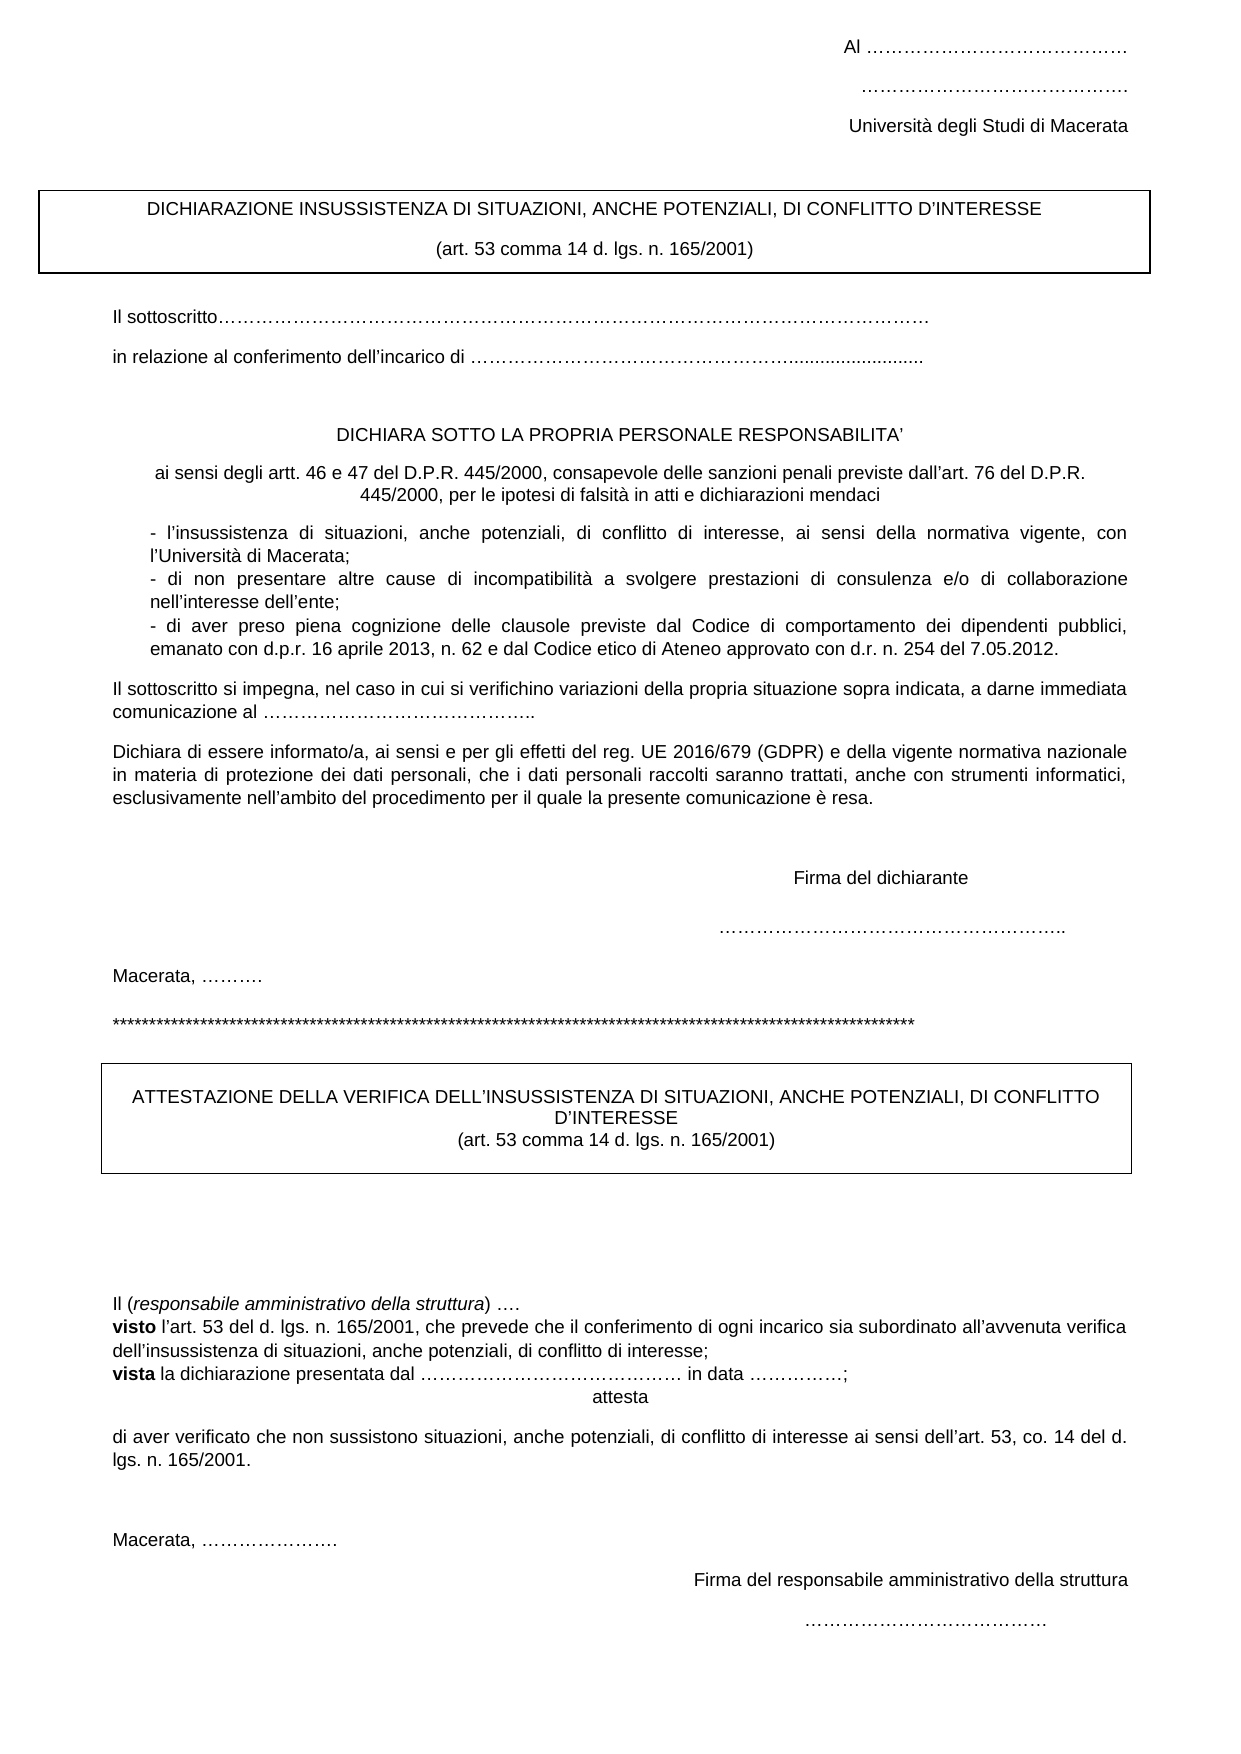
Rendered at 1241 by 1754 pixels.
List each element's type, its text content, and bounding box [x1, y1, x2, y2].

text ………………………………… [112, 1609, 1128, 1630]
text Firma del dichiarante [112, 867, 1128, 888]
text vista la dichiarazione presentata dal …………………………………… in data ……………; [112, 1363, 1128, 1384]
text DICHIARA SOTTO LA PROPRIA PERSONALE RESPONSABILITA’ [112, 423, 1128, 445]
text ai sensi degli artt. 46 e 47 del D.P.R. 445/2000, consapevole delle sanzioni penali previste dall’art. 76 del D.P.R. 445/2000, per le ipotesi di falsità in atti e dichiarazioni mendaci [112, 462, 1128, 505]
text Università degli Studi di Macerata [112, 115, 1128, 137]
text visto l’art. 53 del d. lgs. n. 165/2001, che prevede che il conferimento di ogni incarico sia subordinato all’avvenuta verifica dell’insussistenza di situazioni, anche potenziali, di conflitto di interesse; [112, 1316, 1128, 1361]
text Il (responsabile amministrativo della struttura) …. [112, 1293, 1128, 1315]
text in relazione al conferimento dell’incarico di …………………………………………….......................... [112, 345, 1128, 367]
text Il sottoscritto…………………………………………………………………………………………………… [112, 274, 1128, 327]
text Macerata, …………………. [112, 1529, 1128, 1551]
text Il sottoscritto si impegna, nel caso in cui si verifichino variazioni della propria situazione sopra indicata, a darne immediata comunicazione al …………………………………….. [112, 678, 1128, 722]
text ************************************************************************************************************** [112, 1014, 1128, 1035]
list - di non presentare altre cause di incompatibilità a svolgere prestazioni di consulenza e/o di collaborazione nell’interesse dell’ente; [150, 568, 1128, 613]
text attesta [112, 1386, 1128, 1408]
list - di aver preso piena cognizione delle clausole previste dal Codice di comportamento dei dipendenti pubblici, emanato con d.p.r. 16 aprile 2013, n. 62 e dal Codice etico di Ateneo approvato con d.r. n. 254 del 7.05.2012. [150, 614, 1128, 659]
text Firma del responsabile amministrativo della struttura [112, 1569, 1128, 1590]
table_header ATTESTAZIONE DELLA VERIFICA DELL’INSUSSISTENZA DI SITUAZIONI, ANCHE POTENZIALI, DI CONFLITTO D’INTERESSE (art. 53 comma 14 d. lgs. n. 165/2001) [102, 1064, 1131, 1172]
text di aver verificato che non sussistono situazioni, anche potenziali, di conflitto di interesse ai sensi dell’art. 53, co. 14 del d. lgs. n. 165/2001. [112, 1426, 1128, 1471]
text Al …………………………………… [112, 35, 1128, 57]
text ……………………………………. [112, 75, 1128, 97]
text Macerata, ………. [112, 965, 1128, 986]
list - l’insussistenza di situazioni, anche potenziali, di conflitto di interesse, ai sensi della normativa vigente, con l’Università di Macerata; [150, 522, 1128, 566]
text ……………………………………………….. [112, 916, 1128, 937]
text Dichiara di essere informato/a, ai sensi e per gli effetti del reg. UE 2016/679 (GDPR) e della vigente normativa nazionale in materia di protezione dei dati personali, che i dati personali raccolti saranno trattati, anche con strumenti informatici, esclusivamente nell’ambito del procedimento per il quale la presente comunicazione è resa. [112, 741, 1128, 809]
